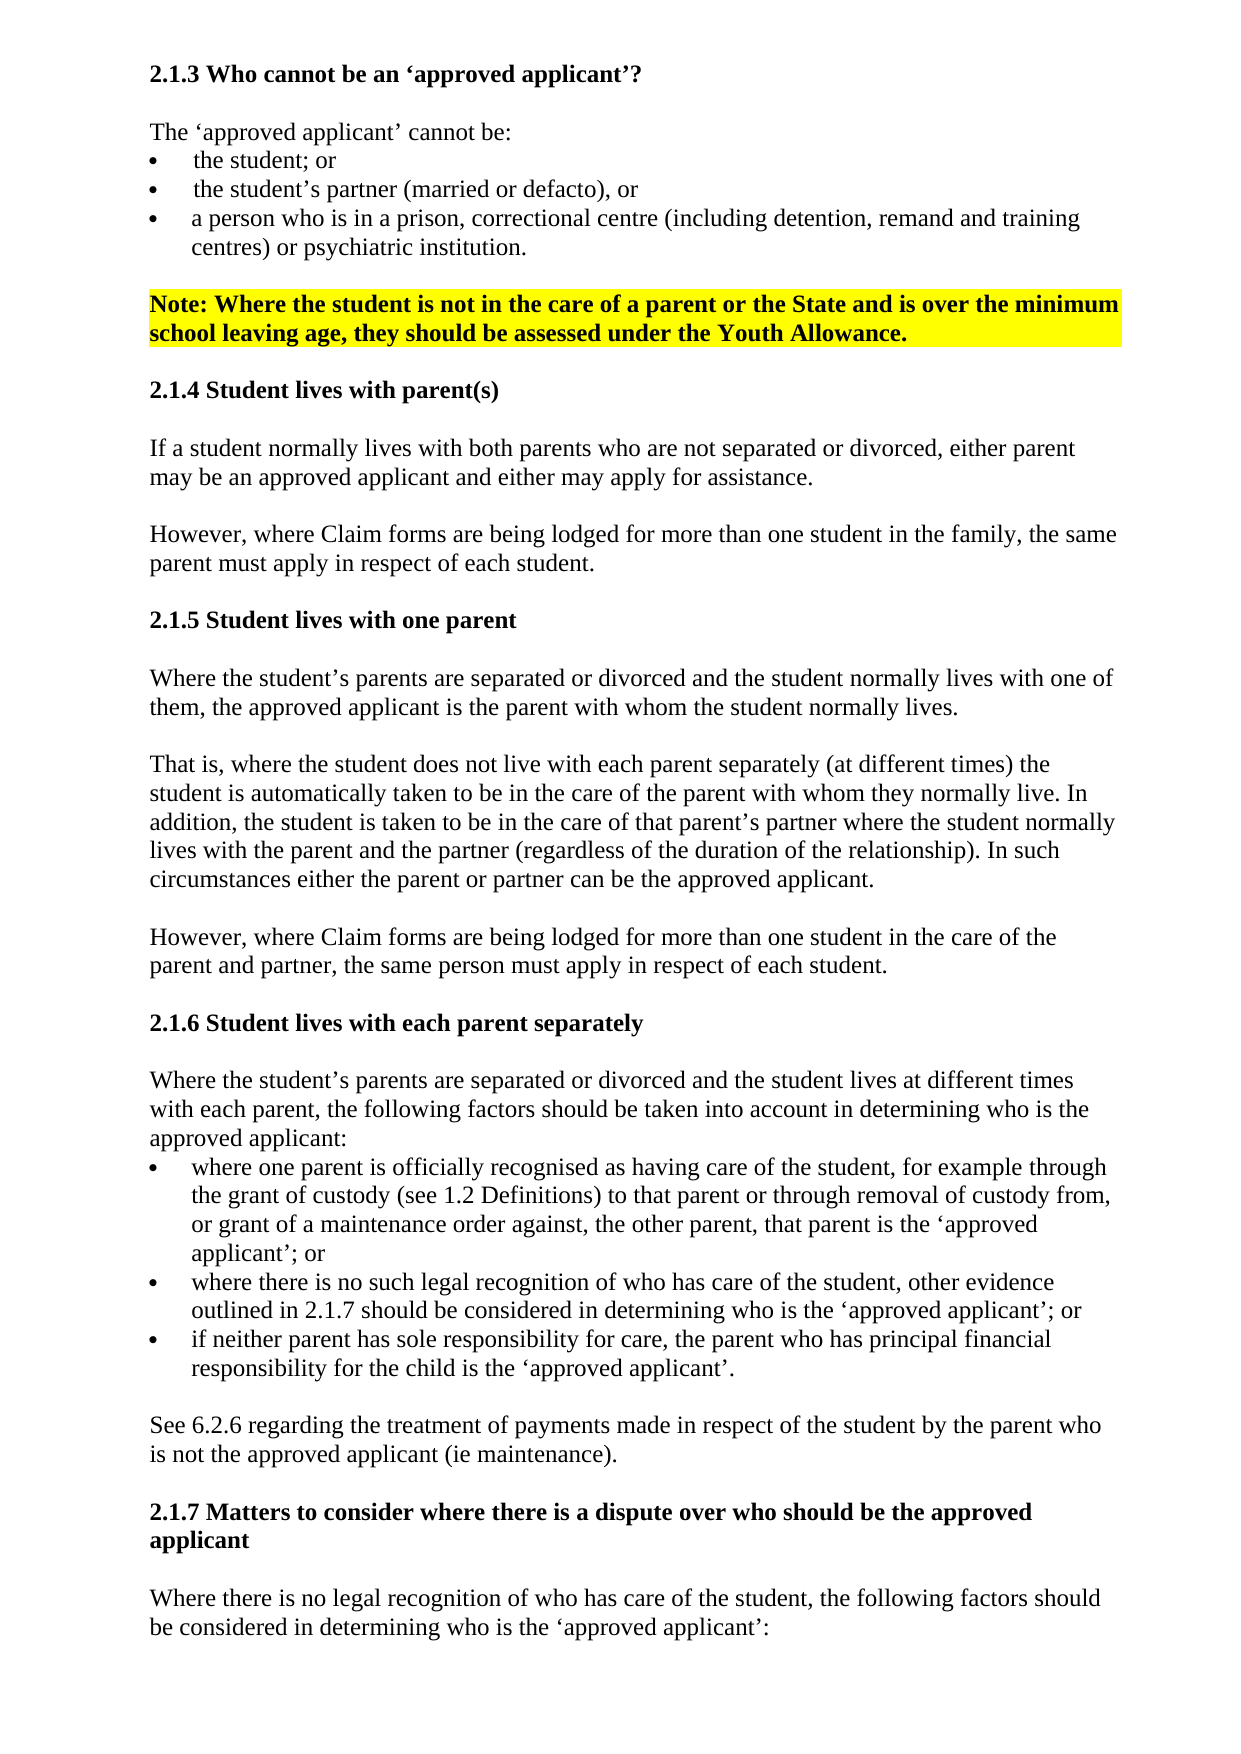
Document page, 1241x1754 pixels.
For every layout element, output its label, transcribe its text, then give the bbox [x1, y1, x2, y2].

list where there is no such legal recognition of who has care of the student, other evidence outlined in 2.1.7 should be considered in determining who is the ‘approved applicant’; or [149, 1267, 1122, 1324]
subtitle 2.1.7 Matters to consider where there is a dispute over who should be the approved applicant [149, 1497, 1122, 1554]
text See 6.2.6 regarding the treatment of payments made in respect of the student by the parent who is not the approved applicant (ie maintenance). [149, 1410, 1122, 1468]
subtitle 2.1.5 Student lives with one parent [149, 605, 1122, 634]
text If a student normally lives with both parents who are not separated or divorced, either parent may be an approved applicant and either may apply for assistance. [149, 433, 1122, 490]
subtitle 2.1.6 Student lives with each parent separately [149, 1008, 1122, 1037]
text Note: Where the student is not in the care of a parent or the State and is over the minimum school leaving age, they should be assessed under the Youth Allowance. [149, 289, 1122, 347]
text However, where Claim forms are being lodged for more than one student in the family, the same parent must apply in respect of each student. [149, 519, 1122, 577]
text The ‘approved applicant’ cannot be: [149, 117, 1122, 145]
list the student’s partner (married or defacto), or [149, 174, 1122, 203]
list where one parent is officially recognised as having care of the student, for example through the grant of custody (see 1.2 Definitions) to that parent or through removal of custody from, or grant of a maintenance order against, the other parent, that parent is the ‘approved applicant’; or [149, 1152, 1122, 1267]
list if neither parent has sole responsibility for care, the parent who has principal financial responsibility for the child is the ‘approved applicant’. [149, 1324, 1122, 1382]
text That is, where the student does not live with each parent separately (at different times) the student is automatically taken to be in the care of the parent with whom they normally live. In addition, the student is taken to be in the care of that parent’s partner where the student normally lives with the parent and the partner (regardless of the duration of the relationship). In such circumstances either the parent or partner can be the approved applicant. [149, 749, 1122, 893]
subtitle 2.1.4 Student lives with parent(s) [149, 375, 1122, 404]
list a person who is in a prison, correctional centre (including detention, remand and training centres) or psychiatric institution. [149, 203, 1122, 260]
text Where the student’s parents are separated or divorced and the student normally lives with one of them, the approved applicant is the parent with whom the student normally lives. [149, 663, 1122, 720]
text However, where Claim forms are being lodged for more than one student in the care of the parent and partner, the same person must apply in respect of each student. [149, 922, 1122, 979]
list the student; or [149, 145, 1122, 174]
subtitle 2.1.3 Who cannot be an ‘approved applicant’? [149, 59, 1122, 88]
text Where the student’s parents are separated or divorced and the student lives at different times with each parent, the following factors should be taken into account in determining who is the approved applicant: [149, 1065, 1122, 1152]
text Where there is no legal recognition of who has care of the student, the following factors should be considered in determining who is the ‘approved applicant’: [149, 1583, 1122, 1640]
